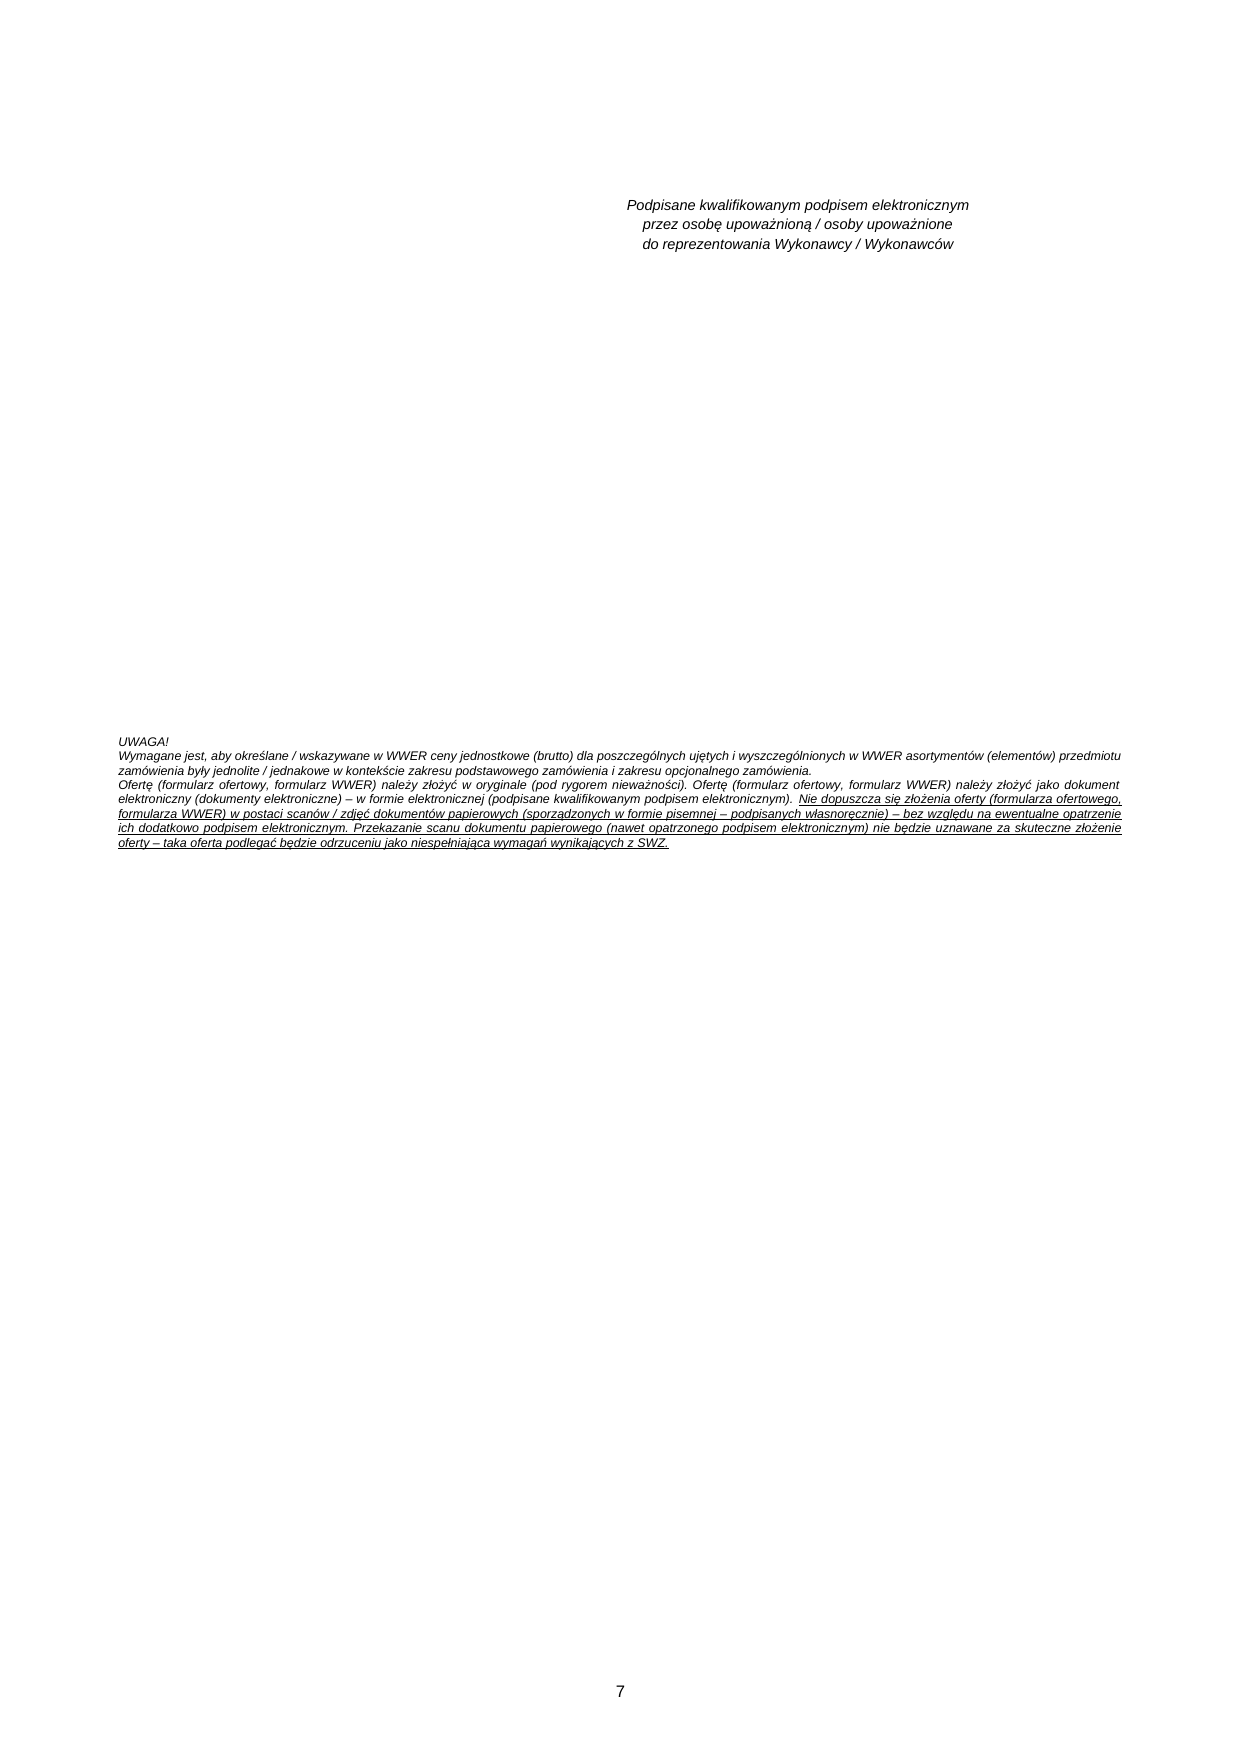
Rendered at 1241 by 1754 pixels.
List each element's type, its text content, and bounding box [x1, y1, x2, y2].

text Wymagane jest, aby określane / wskazywane w WWER ceny jednostkowe (brutto) dla poszczególnych ujętych i wyszczególnionych w WWER asortymentów (elementów) przedmiotu zamówienia były jednolite / jednakowe w kontekście zakresu podstawowego zamówienia i zakresu opcjonalnego zamówienia. [118, 749, 1122, 778]
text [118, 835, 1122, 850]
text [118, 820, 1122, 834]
text UWAGA! [118, 735, 1122, 749]
